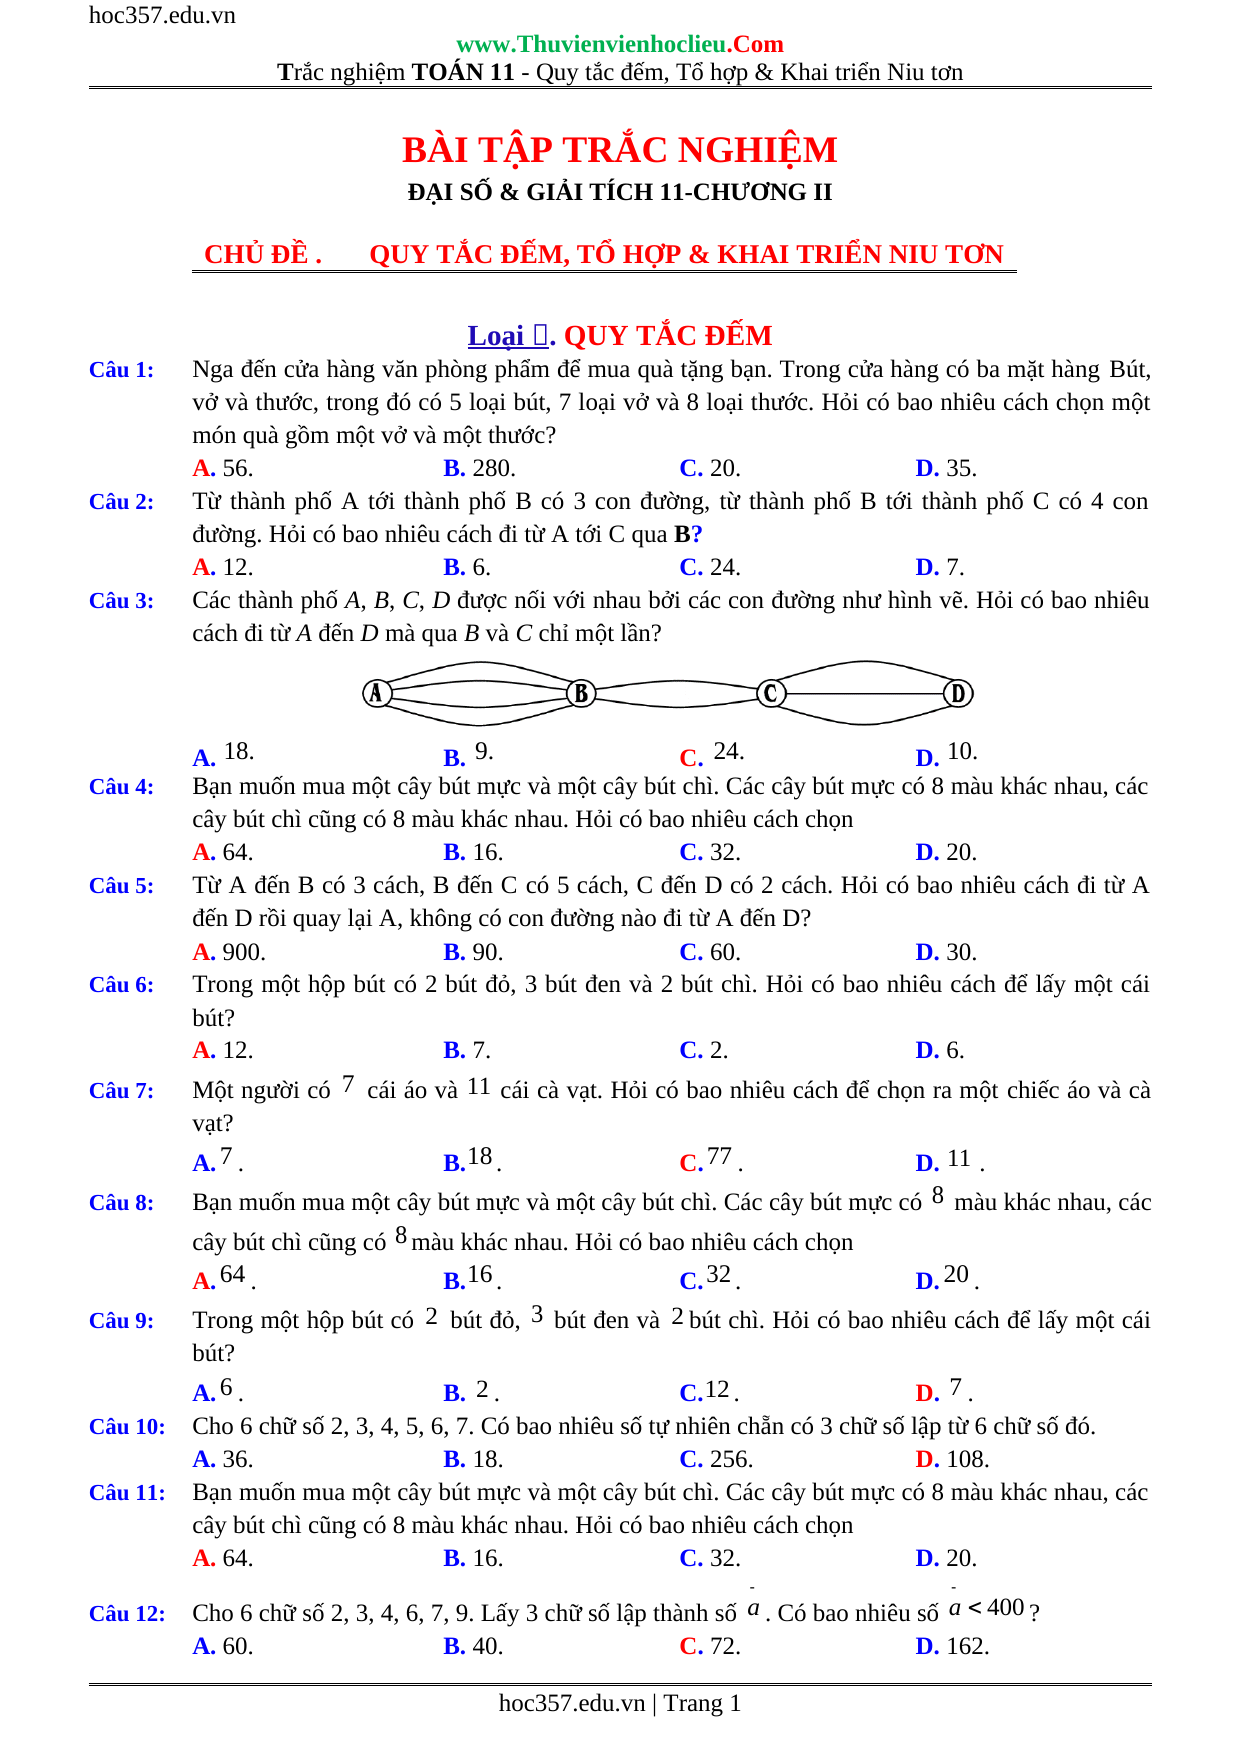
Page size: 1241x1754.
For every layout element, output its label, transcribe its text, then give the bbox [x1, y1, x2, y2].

list A. 12. B. 7. C. 2. D. 6. [192, 1036, 1152, 1064]
list Từ A đến B có 3 cách, B đến C có 5 cách, C đến D có 2 cách. Hỏi có bao nhiêu cách đi từ A đến D rồi quay lại A, không có con đường nào đi từ A đến D? [89, 871, 1152, 932]
list Bạn muốn mua một cây bút mực và một cây bút chì. Các cây bút mực có 8 màu khác nhau, các cây bút chì cũng có 8 màu khác nhau. Hỏi có bao nhiêu cách chọn [89, 771, 1152, 833]
list Trong một hộp bút có 2 bút đỏ, 3 bút đen và 2 bút chì. Hỏi có bao nhiêu cách để lấy một cái bút? [89, 969, 1152, 1031]
text A. B. C. D. [192, 736, 1152, 771]
list Từ thành phố A tới thành phố B có 3 con đường, từ thành phố B tới thành phố C có 4 con đường. Hỏi có bao nhiêu cách đi từ A tới C qua B? [89, 486, 1152, 548]
list Cho 6 chữ số 2, 3, 4, 5, 6, 7. Có bao nhiêu số tự nhiên chẵn có 3 chữ số lập từ 6 chữ số đó. [89, 1411, 1152, 1440]
list Nga đến cửa hàng văn phòng phẩm để mua quà tặng bạn. Trong cửa hàng có ba mặt hàng Bút, vở và thước, trong đó có 5 loại bút, 7 loại vở và 8 loại thước. Hỏi có bao nhiêu cách chọn một món quà gồm một vở và một thước? [89, 354, 1152, 449]
list A. 900. B. 90. C. 60. D. 30. [192, 937, 1152, 965]
list A. 64. B. 16. C. 32. D. 20. [192, 1543, 1152, 1572]
list Một người có cái áo và cái cà vạt. Hỏi có bao nhiêu cách để chọn ra một chiếc áo và cà vạt? [89, 1069, 1152, 1137]
list A. 12. B. 6. C. 24. D. 7. [192, 552, 1152, 581]
list Bạn muốn mua một cây bút mực và một cây bút chì. Các cây bút mực có màu khác nhau, các cây bút chì cũng có màu khác nhau. Hỏi có bao nhiêu cách chọn [89, 1181, 1152, 1255]
list A. 60. B. 40. C. 72. D. 162. [192, 1631, 1152, 1660]
list Trong một hộp bút có bút đỏ, bút đen và bút chì. Hỏi có bao nhiêu cách để lấy một cái bút? [89, 1299, 1152, 1367]
list A. 56. B. 280. C. 20. D. 35. [192, 453, 1152, 482]
list A.. B.. C.. D. . [192, 1141, 1152, 1176]
list Bạn muốn mua một cây bút mực và một cây bút chì. Các cây bút mực có 8 màu khác nhau, các cây bút chì cũng có 8 màu khác nhau. Hỏi có bao nhiêu cách chọn [89, 1477, 1152, 1539]
subtitle BÀI TẬP TRẮC NGHIỆM [89, 127, 1152, 170]
table_header CHỦ ĐỀ . QUY TẮC ĐẾM, TỔ HỢP & KHAI TRIỂN NIU TƠN [192, 234, 1017, 269]
text ĐẠI SỐ & GIẢI TÍCH 11-CHƯƠNG II [89, 177, 1152, 205]
list A.. B. . C.. D. . [192, 1372, 1152, 1407]
list A. 64. B. 16. C. 32. D. 20. [192, 837, 1152, 866]
list Cho 6 chữ số 2, 3, 4, 6, 7, 9. Lấy 3 chữ số lập thành số . Có bao nhiêu số ? [89, 1576, 1152, 1627]
list A. 36. B. 18. C. 256. D. 108. [192, 1444, 1152, 1473]
text Loại . QUY TẮC ĐẾM [89, 314, 1152, 354]
list Các thành phố A, B, C, D được nối với nhau bởi các con đường như hình vẽ. Hỏi có bao nhiêu cách đi từ A đến D mà qua B và C chỉ một lần? [89, 585, 1152, 647]
list A.. B.. C.. D.. [192, 1259, 1152, 1295]
picture [357, 651, 987, 737]
